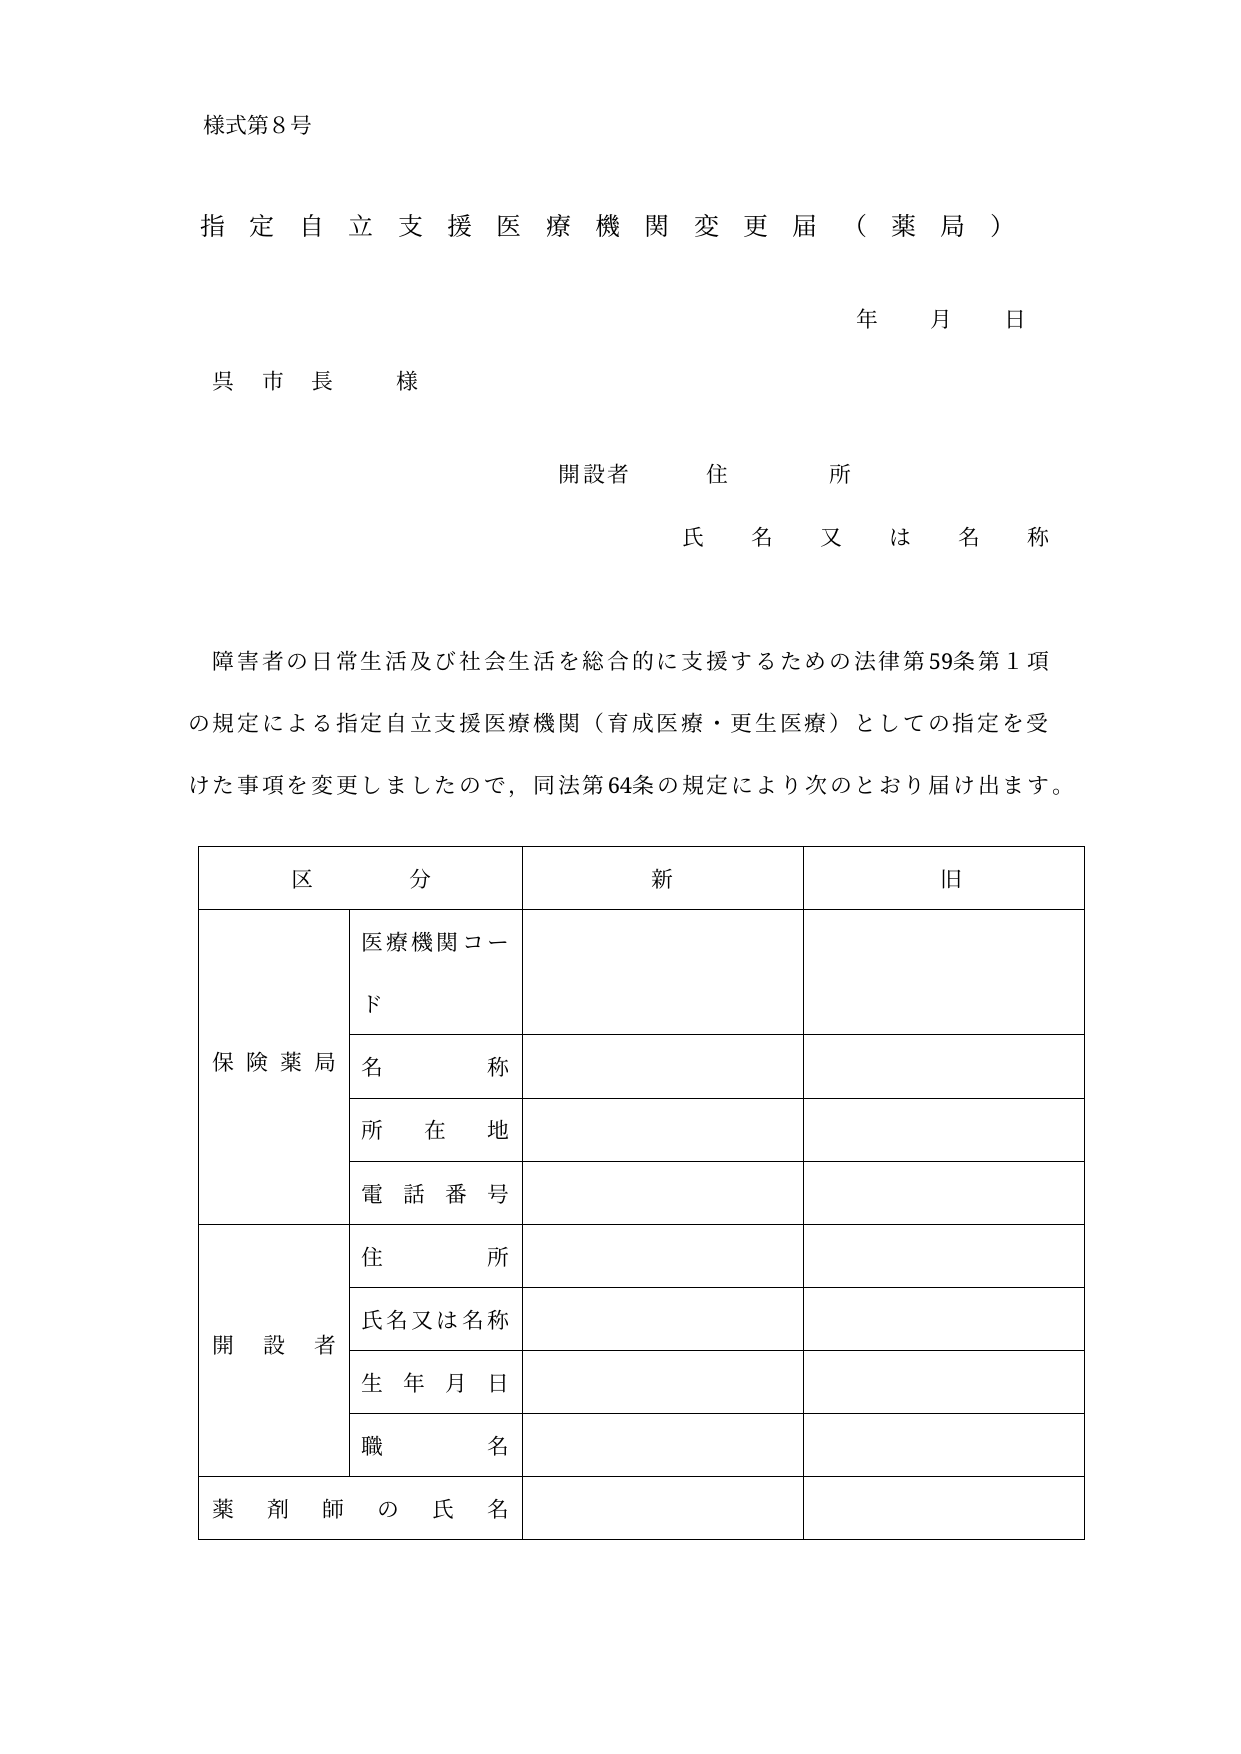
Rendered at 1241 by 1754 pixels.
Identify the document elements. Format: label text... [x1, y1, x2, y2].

table_cell [523, 1477, 803, 1539]
table_cell [523, 1225, 803, 1287]
table_cell 保険薬局 [199, 910, 349, 1224]
table_cell 職名 [350, 1414, 522, 1476]
text 氏名又は名称 [663, 504, 1052, 598]
table_cell [523, 1035, 803, 1097]
text 障害者の日常生活及び社会生活を総合的に支援するための法律第59条第１項の規定による指定自立支援医療機関（育成医療・更生医療）としての指定を受けた事項を変更しましたので，同法第64条の規定により次のとおり届け出ます。 [188, 629, 1052, 815]
table_cell [804, 1414, 1084, 1476]
table_cell 薬剤師の氏名 [199, 1477, 522, 1539]
table_header 区分 [199, 847, 522, 909]
table_cell 生年月日 [350, 1351, 522, 1413]
table_cell [804, 1225, 1084, 1287]
table_cell 開設者 [199, 1225, 349, 1476]
table_cell 医療機関コード [350, 910, 522, 1034]
table_cell [523, 1099, 803, 1161]
table_cell [523, 1288, 803, 1350]
table_cell 住所 [350, 1225, 522, 1287]
table_cell [523, 1162, 803, 1224]
table_cell [804, 1477, 1084, 1539]
text 指定自立支援医療機関変更届（薬局） [188, 194, 1052, 256]
table_cell [804, 1288, 1084, 1350]
table_cell [523, 1414, 803, 1476]
table_cell 名称 [350, 1035, 522, 1097]
table_cell [804, 910, 1084, 1034]
table_cell 電話番号 [350, 1162, 522, 1224]
table_cell 氏名又は名称 [350, 1288, 522, 1350]
text 呉市長 様 [188, 349, 1052, 411]
text 開設者 住 所 [555, 442, 1052, 504]
table_cell [804, 1351, 1084, 1413]
text 年 月 日 [188, 287, 1029, 349]
table_cell [804, 1035, 1084, 1097]
table_cell [523, 1351, 803, 1413]
table_cell [804, 1099, 1084, 1161]
table_header 新 [523, 847, 803, 909]
table_cell 所在地 [350, 1099, 522, 1161]
table_header 旧 [804, 847, 1084, 909]
table_cell [804, 1162, 1084, 1224]
table_cell [523, 910, 803, 1034]
